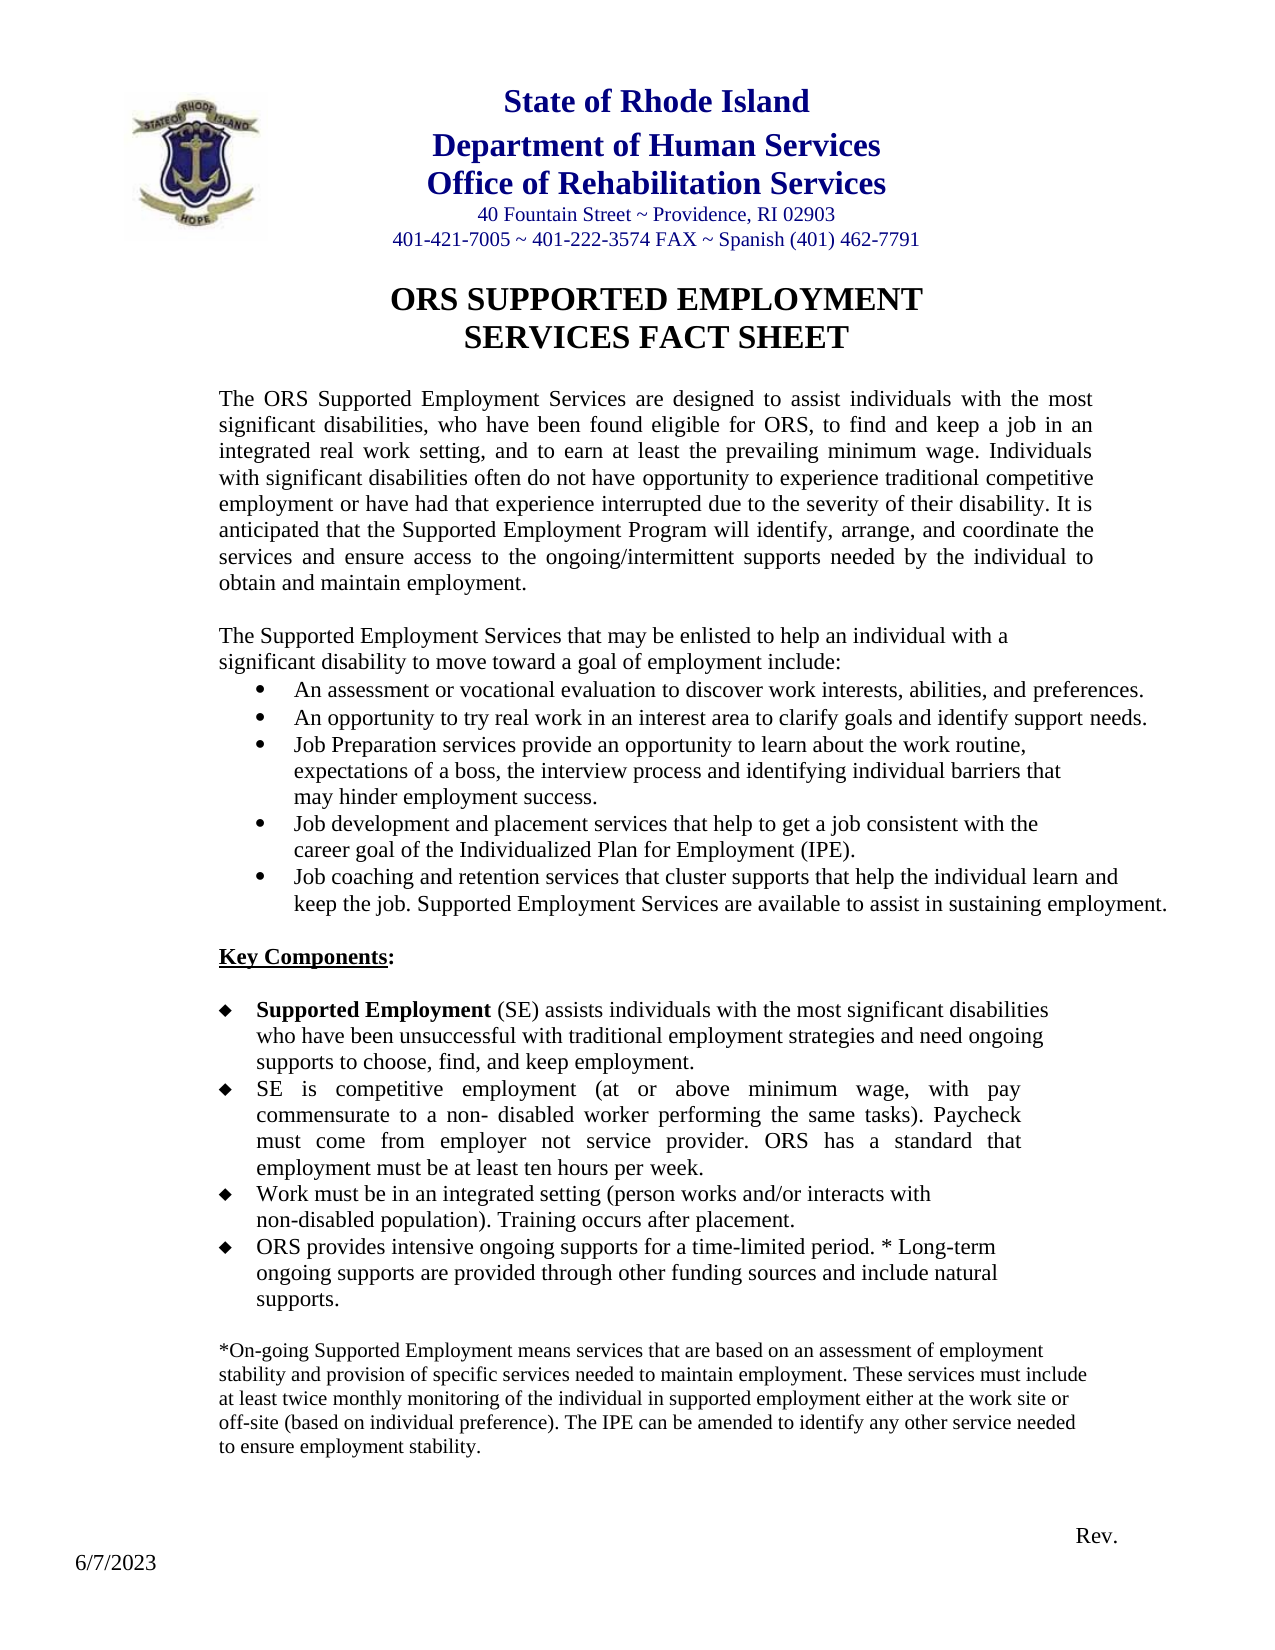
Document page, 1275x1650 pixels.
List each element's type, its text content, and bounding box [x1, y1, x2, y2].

text keep the job. Supported Employment Services are available to assist in sustaining employment. [294, 890, 1200, 917]
list An assessment or vocational evaluation to discover work interests, abilities, and preferences. [256, 674, 1200, 703]
text Key Components: [219, 943, 1200, 969]
list SE is competitive employment (at or above minimum wage, with pay commensurate to a non- disabled worker performing the same tasks). Paycheck must come from employer not service provider. ORS has a standard that employment must be at least ten hours per week. [219, 1075, 1022, 1180]
subtitle State of Rhode Island [309, 81, 1003, 119]
list Work must be in an integrated setting (person works and/or interacts with non-disabled population). Training occurs after placement. [219, 1180, 956, 1233]
text *On-going Supported Employment means services that are based on an assessment of employment stability and provision of specific services needed to maintain employment. These services must include at least twice monthly monitoring of the individual in supported employment either at the work site or off-site (based on individual preference). The IPE can be amended to identify any other service needed to ensure employment stability. [219, 1338, 1090, 1458]
subtitle ORS SUPPORTED EMPLOYMENT SERVICES FACT SHEET [309, 279, 1003, 356]
text 40 Fountain Street ~ Providence, RI 02903 [309, 202, 1003, 226]
text Office of Rehabilitation Services [309, 164, 1003, 202]
list Job development and placement services that help to get a job consistent with the career goal of the Individualized Plan for Employment (IPE). [256, 810, 1071, 862]
list ORS provides intensive ongoing supports for a time-limited period. * Long-term ongoing supports are provided through other funding sources and include natural supports. [219, 1233, 1061, 1312]
text The ORS Supported Employment Services are designed to assist individuals with the most significant disabilities, who have been found eligible for ORS, to find and keep a job in an integrated real work setting, and to earn at least the prevailing minimum wage. Individuals with significant disabilities often do not have opportunity to experience traditional competitive employment or have had that experience interrupted due to the severity of their disability. It is anticipated that the Supported Employment Program will identify, arrange, and coordinate the services and ensure access to the ongoing/intermittent supports needed by the individual to obtain and maintain employment. [219, 385, 1094, 596]
list Job Preparation services provide an opportunity to learn about the work routine, expectations of a boss, the interview process and identifying individual barriers that may hinder employment success. [256, 731, 1087, 810]
text The Supported Employment Services that may be enlisted to help an individual with a significant disability to move toward a goal of employment include: [219, 622, 1090, 674]
list Job coaching and retention services that cluster supports that help the individual learn and [256, 862, 1200, 890]
text 401-421-7005 ~ 401-222-3574 FAX ~ Spanish (401) 462-7791 [309, 226, 1003, 251]
list Supported Employment (SE) assists individuals with the most significant disabilities who have been unsuccessful with traditional employment strategies and need ongoing supports to choose, find, and keep employment. [219, 996, 1080, 1075]
picture [123, 92, 268, 241]
subtitle Department of Human Services [309, 126, 1003, 164]
list An opportunity to try real work in an interest area to clarify goals and identify support needs. [256, 703, 1200, 731]
